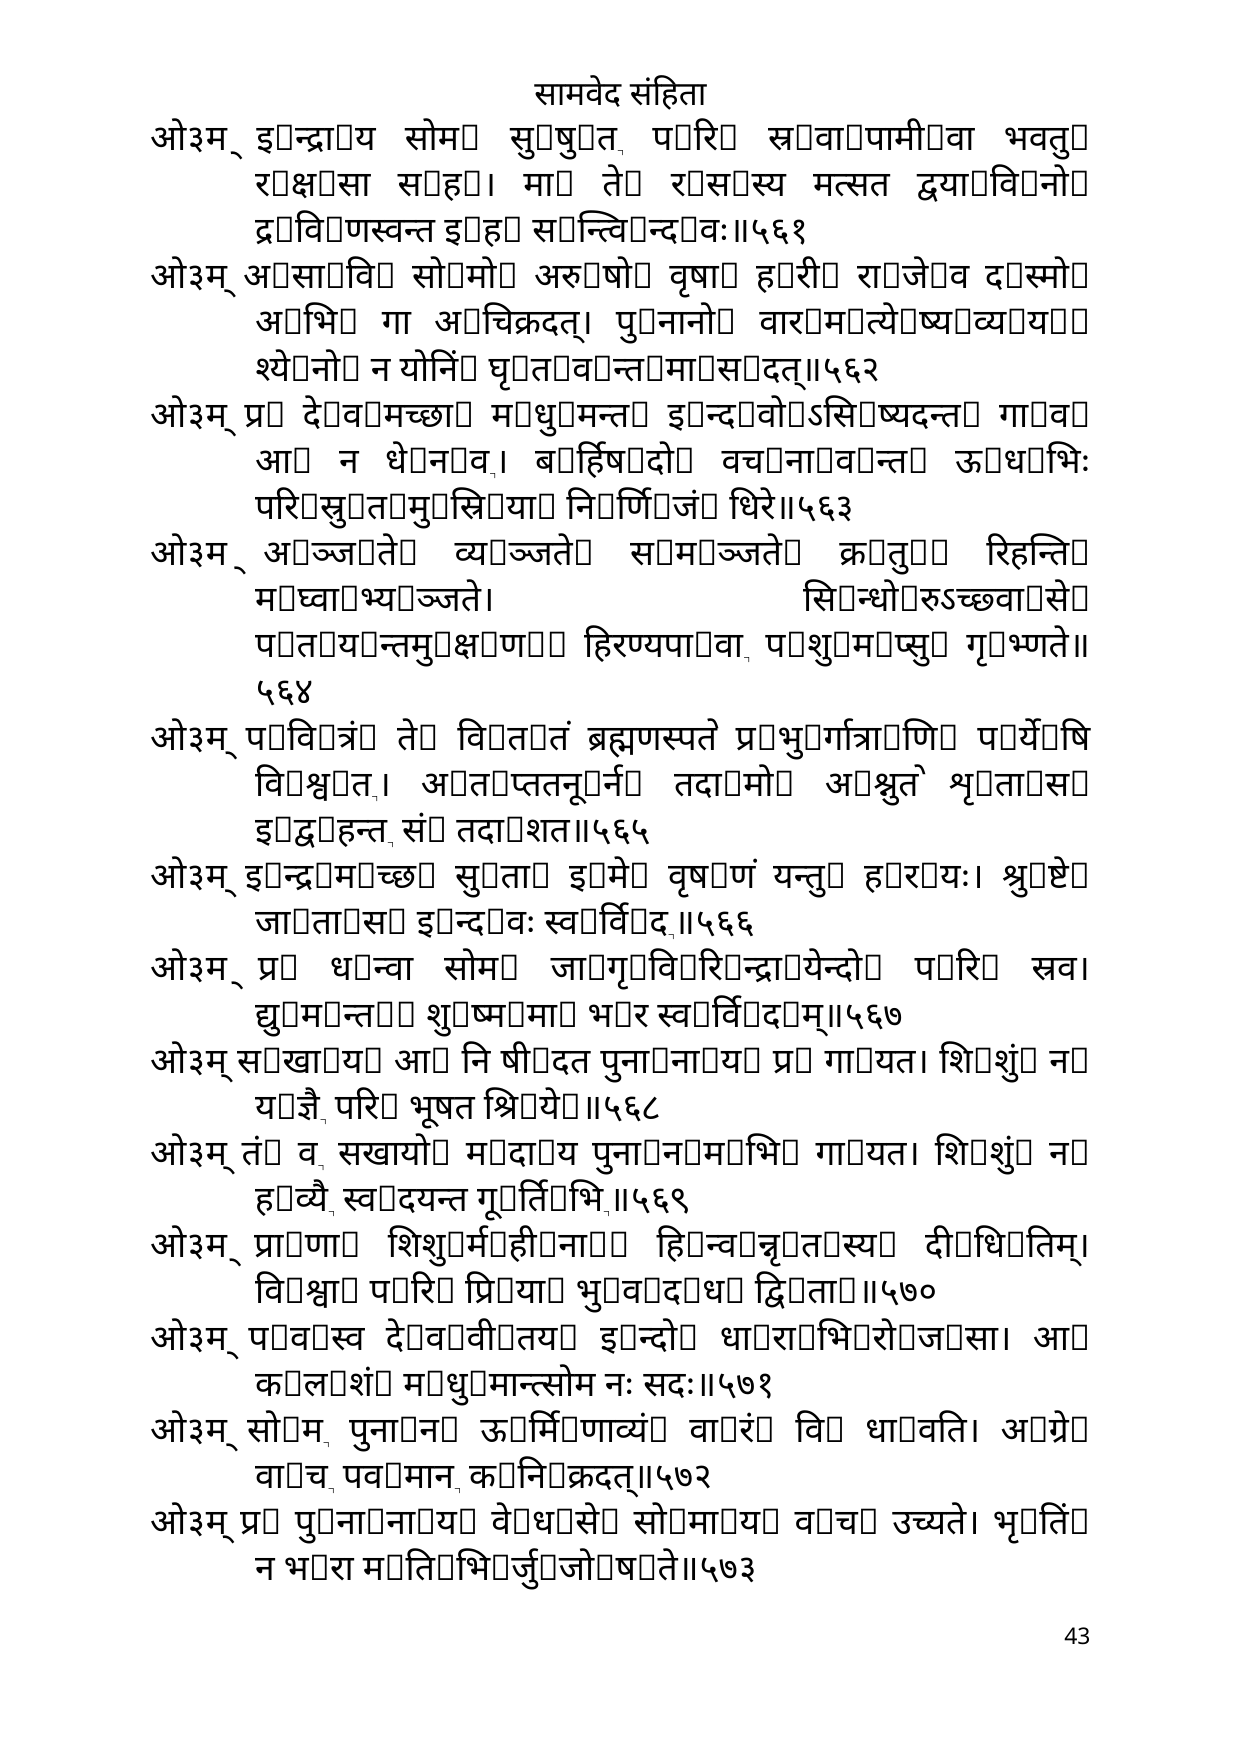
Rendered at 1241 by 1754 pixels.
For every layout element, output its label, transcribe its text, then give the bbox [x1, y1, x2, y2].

text ओ३म् तं व सखायो मदाय पुनानमभि गायत। शिशुं न हव्यै स्वदयन्त गूर्तिभि॥५६९ [150, 1134, 1090, 1226]
text ओ३म् असावि सोमो अरुषो वृषा हरी राजेव दस्मो अभि गा अचिक्रदत्। पुनानो वारमत्येष्यव्यय श्येनो न योनिं घृतवन्तमासदत्॥५६२ [150, 257, 1090, 395]
text ओ३म् अञ्जते व्यञ्जते समञ्जते क्रतु रिहन्ति मघ्वाभ्यञ्जते। सिन्धोरुऽच्छ्वासे पतयन्तमुक्षण हिरण्यपावा पशुमप्सु गृभ्णते॥५६४ [150, 534, 1090, 718]
text ओ३म् सोम पुनान ऊर्मिणाव्यं वारं वि धावति। अग्रे वाच पवमान कनिक्रदत्॥५७२ [150, 1411, 1090, 1503]
text ओ३म् इन्द्रमच्छ सुता इमे वृषणं यन्तु हरयः। श्रुष्टे जातास इन्दवः स्वर्विद॥५६६ [150, 857, 1090, 949]
text ओ३म् इन्द्राय सोम सुषुत परि स्रवापामीवा भवतु रक्षसा सह। मा ते रसस्य मत्सत द्वयाविनो द्रविणस्वन्त इह सन्त्विन्दवः॥५६१ [150, 118, 1090, 257]
text ओ३म् पवस्व देववीतय इन्दो धाराभिरोजसा। आ कलशं मधुमान्त्सोम नः सदः॥५७१ [150, 1318, 1090, 1411]
text ओ३म् पवित्रं ते विततं ब्रह्मणस्पते प्रभुर्गात्राणि पर्येषि विश्वत। अतप्ततनूर्न तदामो अश्नुते शृतास इद्वहन्त सं तदाशत॥५६५ [150, 718, 1090, 857]
text ओ३म् प्र पुनानाय वेधसे सोमाय वच उच्यते। भृतिं न भरा मतिभिर्जुजोषते॥५७३ [150, 1503, 1090, 1595]
text ओ३म् प्र देवमच्छा मधुमन्त इन्दवोऽसिष्यदन्त गाव आ न धेनव। बर्हिषदो वचनावन्त ऊधभिः परिस्रुतमुस्रिया निर्णिजं धिरे॥५६३ [150, 395, 1090, 534]
text ओ३म् प्राणा शिशुर्महीना हिन्वन्नृतस्य दीधितिम्। विश्वा परि प्रिया भुवदध द्विता॥५७० [150, 1226, 1090, 1318]
text ओ३म् प्र धन्वा सोम जागृविरिन्द्रायेन्दो परि स्रव। द्युमन्त शुष्ममा भर स्वर्विदम्॥५६७ [150, 949, 1090, 1041]
text ओ३म् सखाय आ नि षीदत पुनानाय प्र गायत। शिशुं न यज्ञै परि भूषत श्रिये॥५६८ [150, 1041, 1090, 1134]
